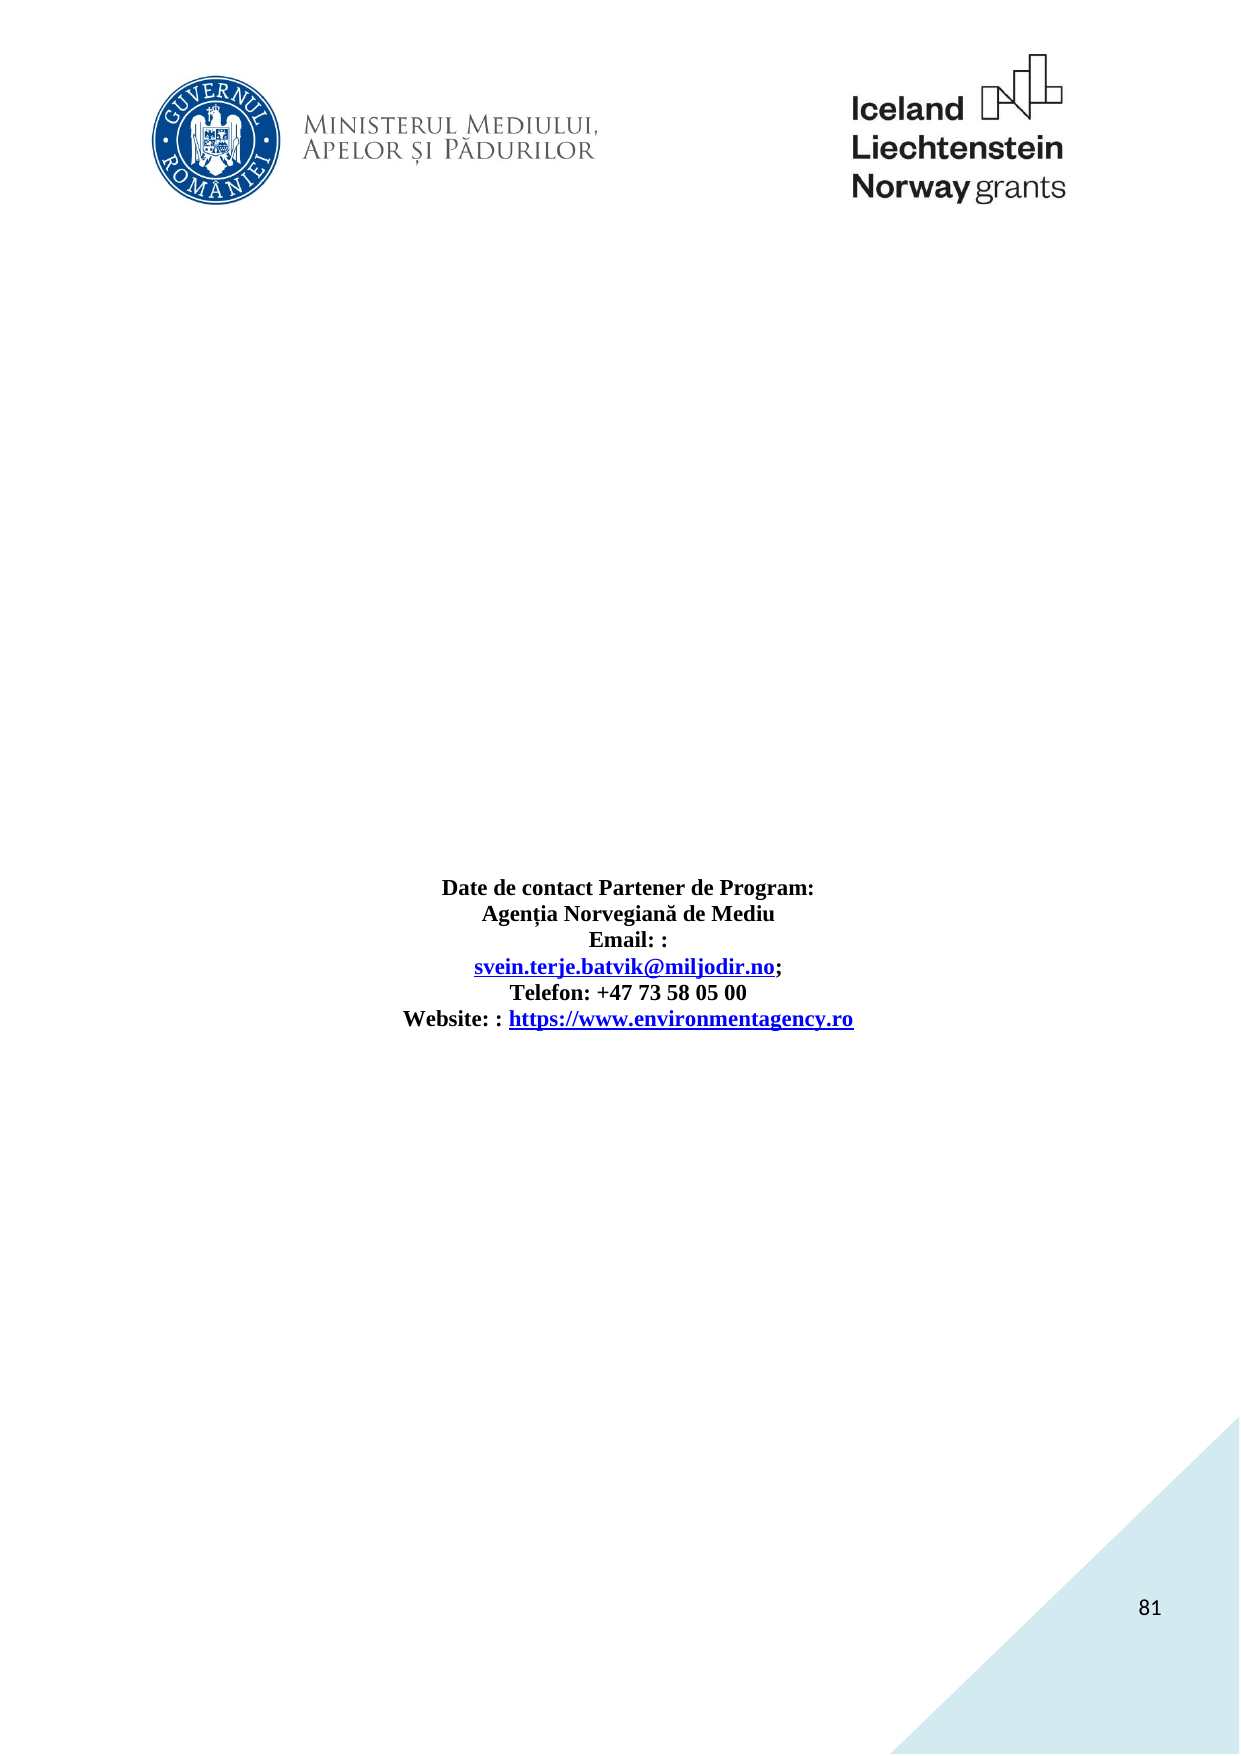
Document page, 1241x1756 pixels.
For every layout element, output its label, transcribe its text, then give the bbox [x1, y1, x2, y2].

text Date de contact Partener de Program: Agenția Norvegiană de Mediu [439, 874, 818, 926]
text Email: : svein.terje.batvik@miljodir.no; Telefon: +47 73 58 05 00 [439, 926, 817, 1006]
picture [851, 54, 1068, 205]
picture [151, 75, 597, 205]
text Website: : https://www.environmentagency.ro [281, 1006, 976, 1032]
